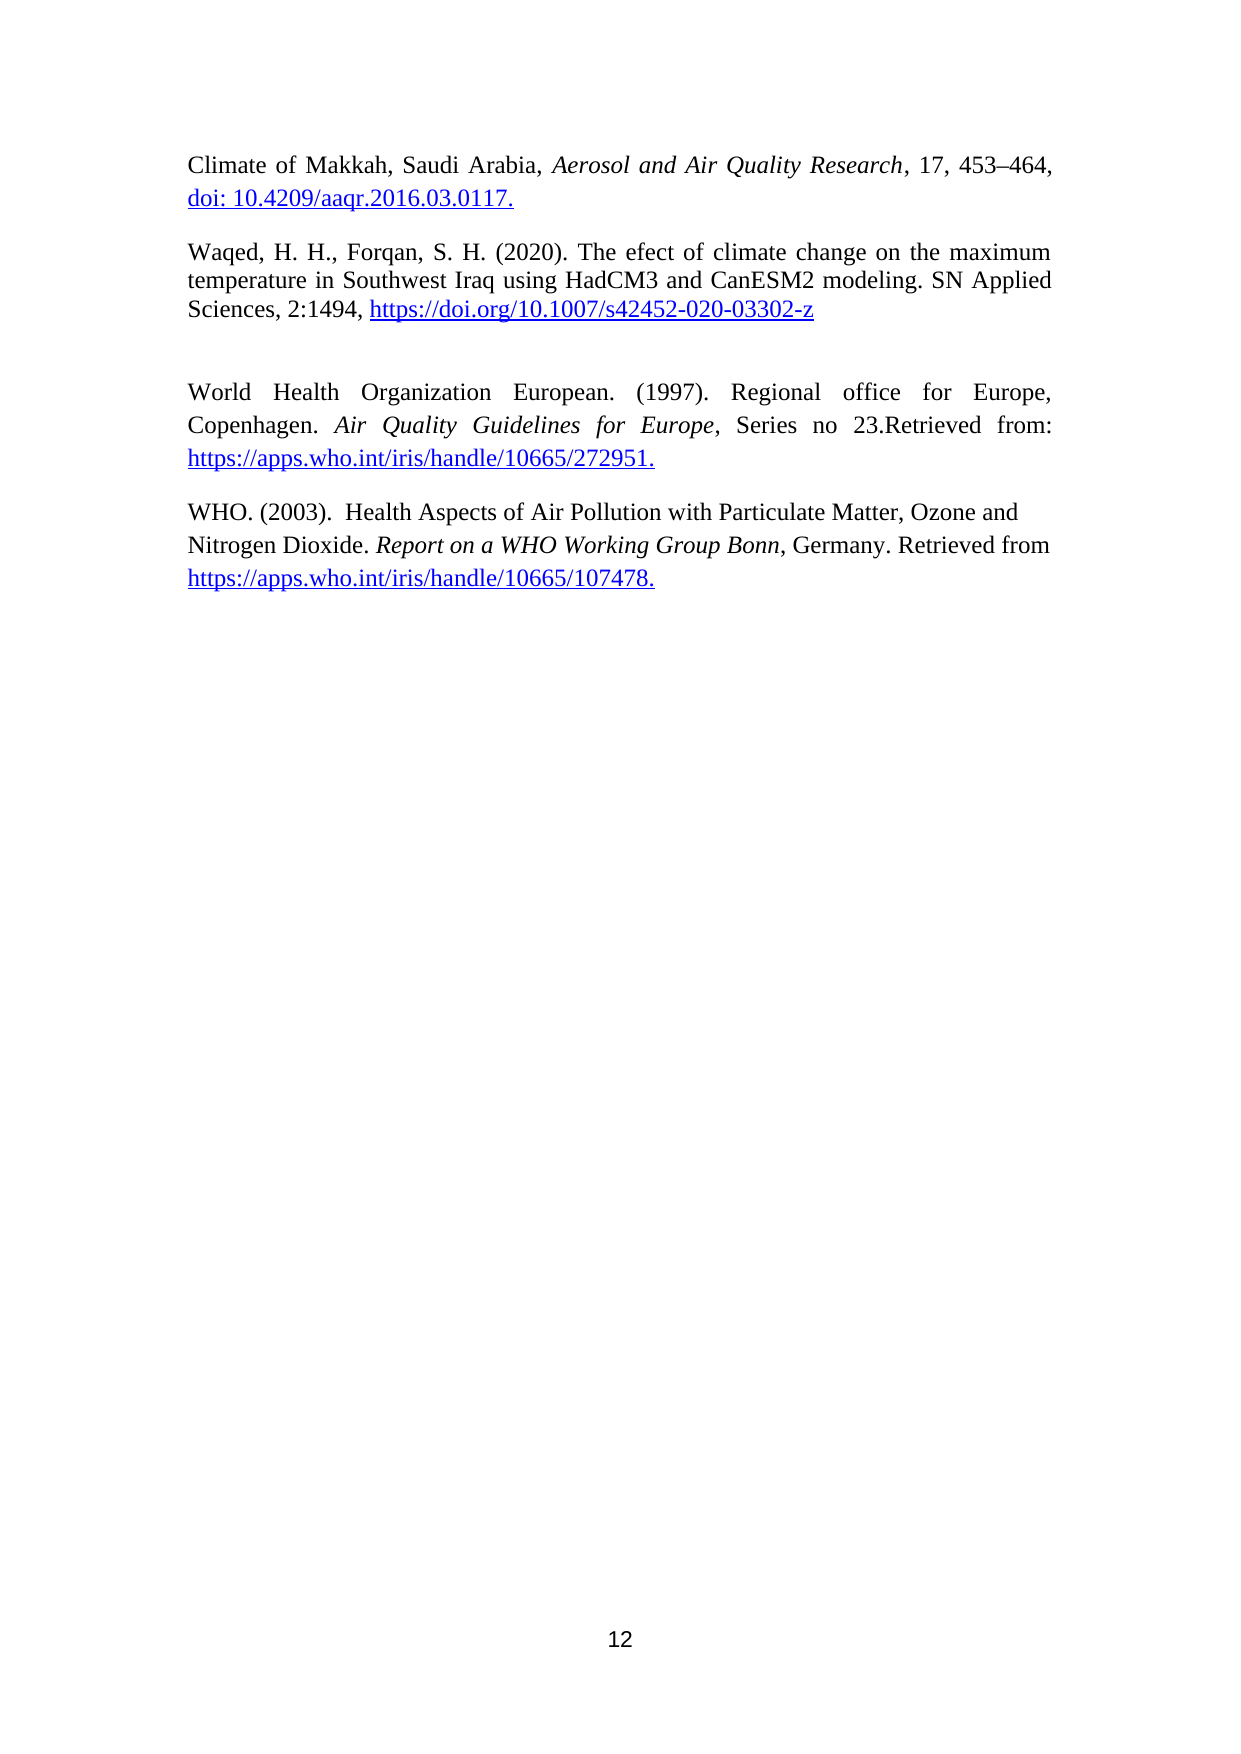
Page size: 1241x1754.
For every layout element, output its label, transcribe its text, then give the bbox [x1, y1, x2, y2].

text WHO. (2003). Health Aspects of Air Pollution with Particulate Matter, Ozone and Nitrogen Dioxide. Report on a WHO Working Group Bonn, Germany. Retrieved from https://apps.who.int/iris/handle/10665/107478. [187, 497, 1053, 592]
text Waqed, H. H., Forqan, S. H. (2020). The efect of climate change on the maximum temperature in Southwest Iraq using HadCM3 and CanESM2 modeling. SN Applied Sciences, 2:1494, https://doi.org/10.1007/s42452-020-03302-z [187, 237, 1053, 323]
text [187, 150, 1053, 212]
text World Health Organization European. (1997). Regional office for Europe, Copenhagen. Air Quality Guidelines for Europe, Series no 23.Retrieved from: https://apps.who.int/iris/handle/10665/272951. [187, 377, 1053, 472]
